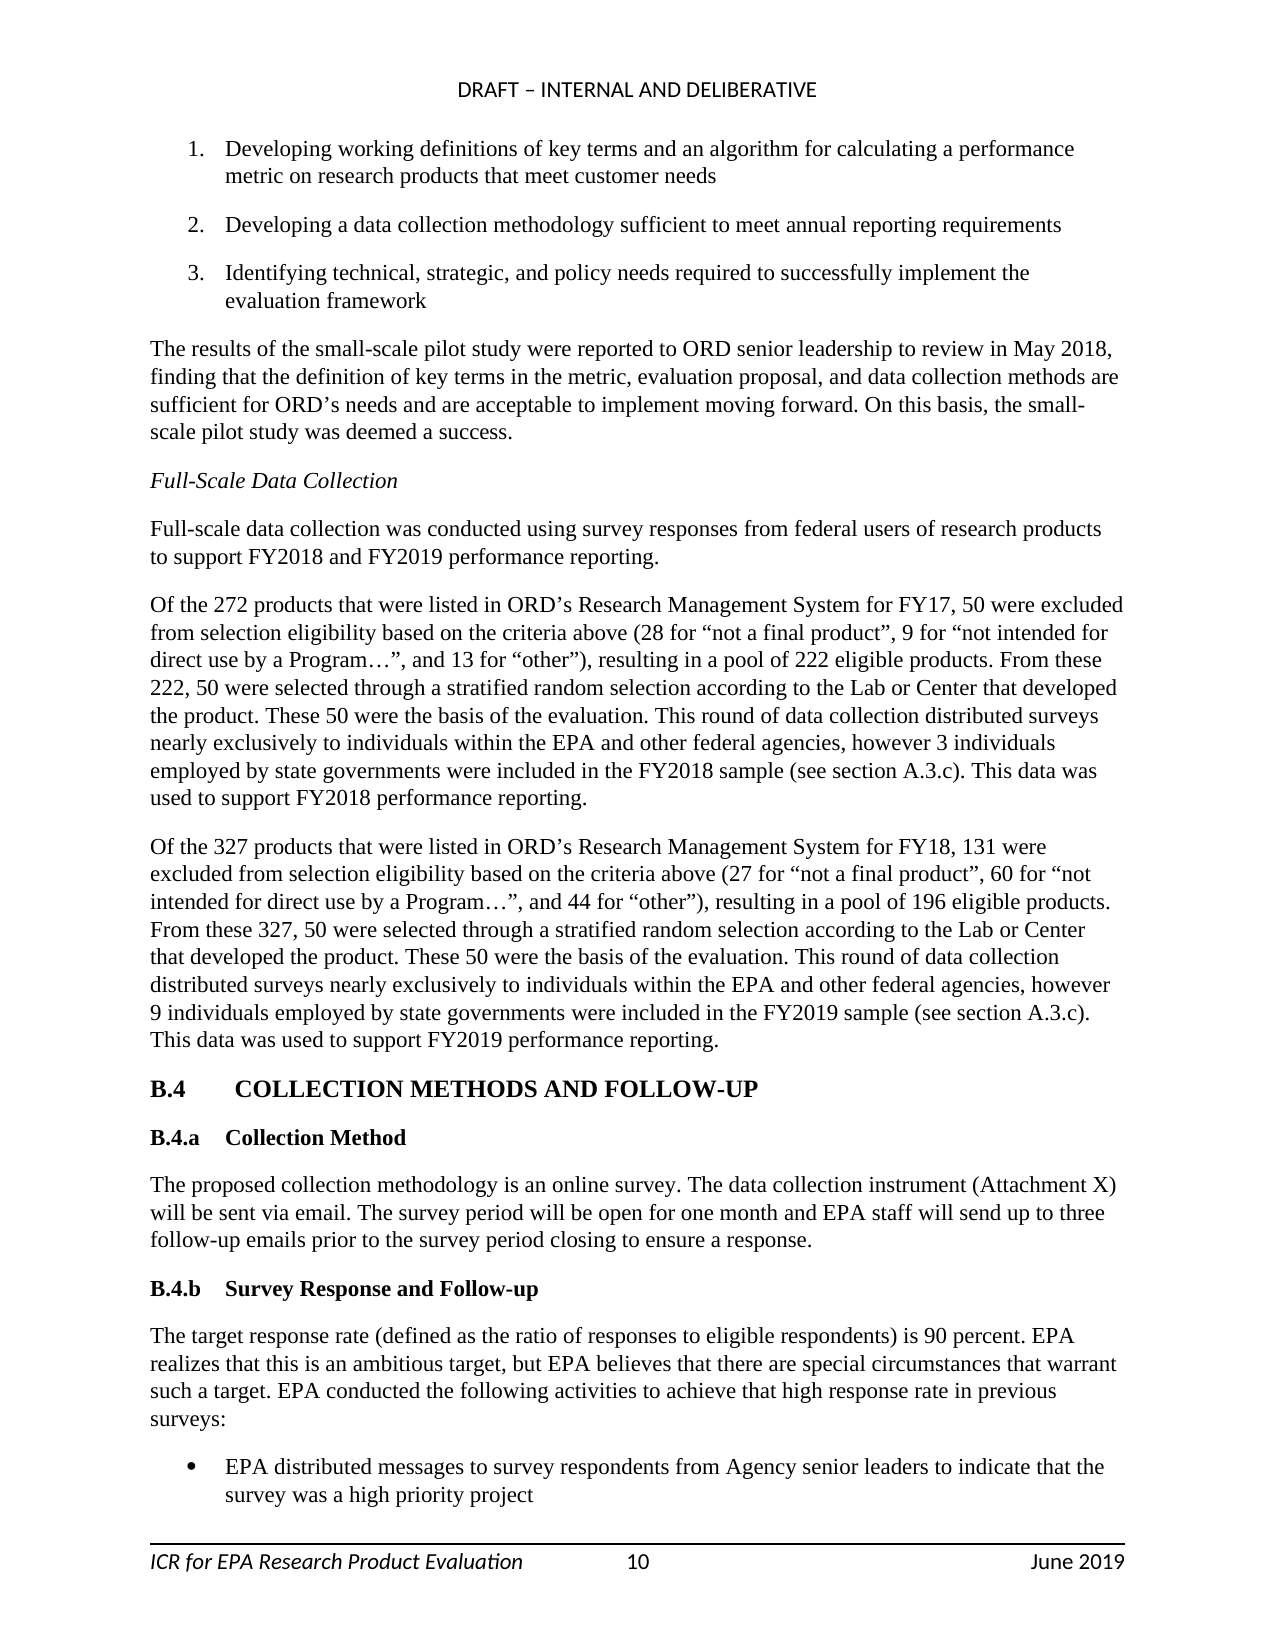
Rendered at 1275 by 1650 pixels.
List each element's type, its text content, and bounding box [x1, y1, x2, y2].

list Developing a data collection methodology sufficient to meet annual reporting requirements [187, 211, 1125, 237]
list Developing working definitions of key terms and an algorithm for calculating a performance metric on research products that meet customer needs [187, 135, 1125, 189]
text The target response rate (defined as the ratio of responses to eligible respondents) is 90 percent. EPA realizes that this is an ambitious target, but EPA believes that there are special circumstances that warrant such a target. EPA conducted the following activities to achieve that high response rate in previous surveys: [150, 1322, 1125, 1431]
text Full-scale data collection was conducted using survey responses from federal users of research products to support FY2018 and FY2019 performance reporting. [150, 515, 1125, 569]
list Identifying technical, strategic, and policy needs required to successfully implement the evaluation framework [187, 259, 1125, 313]
text Of the 327 products that were listed in ORD’s Research Management System for FY18, 131 were excluded from selection eligibility based on the criteria above (27 for “not a final product”, 60 for “not intended for direct use by a Program…”, and 44 for “other”), resulting in a pool of 196 eligible products. From these 327, 50 were selected through a stratified random selection according to the Lab or Center that developed the product. These 50 were the basis of the evaluation. This round of data collection distributed surveys nearly exclusively to individuals within the EPA and other federal agencies, however 9 individuals employed by state governments were included in the FY2019 sample (see section A.3.c). This data was used to support FY2019 performance reporting. [150, 833, 1125, 1052]
list EPA distributed messages to survey respondents from Agency senior leaders to indicate that the survey was a high priority project [187, 1453, 1125, 1507]
text Full-Scale Data Collection [150, 467, 1125, 493]
text The proposed collection methodology is an online survey. The data collection instrument (Attachment X) will be sent via email. The survey period will be open for one month and EPA staff will send up to three follow-up emails prior to the survey period closing to ensure a response. [150, 1171, 1125, 1253]
text B.4.b Survey Response and Follow-up [150, 1275, 1125, 1301]
text Of the 272 products that were listed in ORD’s Research Management System for FY17, 50 were excluded from selection eligibility based on the criteria above (28 for “not a final product”, 9 for “not intended for direct use by a Program…”, and 13 for “other”), resulting in a pool of 222 eligible products. From these 222, 50 were selected through a stratified random selection according to the Lab or Center that developed the product. These 50 were the basis of the evaluation. This round of data collection distributed surveys nearly exclusively to individuals within the EPA and other federal agencies, however 3 individuals employed by state governments were included in the FY2018 sample (see section A.3.c). This data was used to support FY2018 performance reporting. [150, 591, 1125, 811]
text B.4 COLLECTION METHODS AND FOLLOW-UP [150, 1074, 1125, 1103]
text The results of the small-scale pilot study were reported to ORD senior leadership to review in May 2018, finding that the definition of key terms in the metric, evaluation proposal, and data collection methods are sufficient for ORD’s needs and are acceptable to implement moving forward. On this basis, the small-scale pilot study was deemed a success. [150, 336, 1125, 445]
text B.4.a Collection Method [150, 1124, 1125, 1151]
